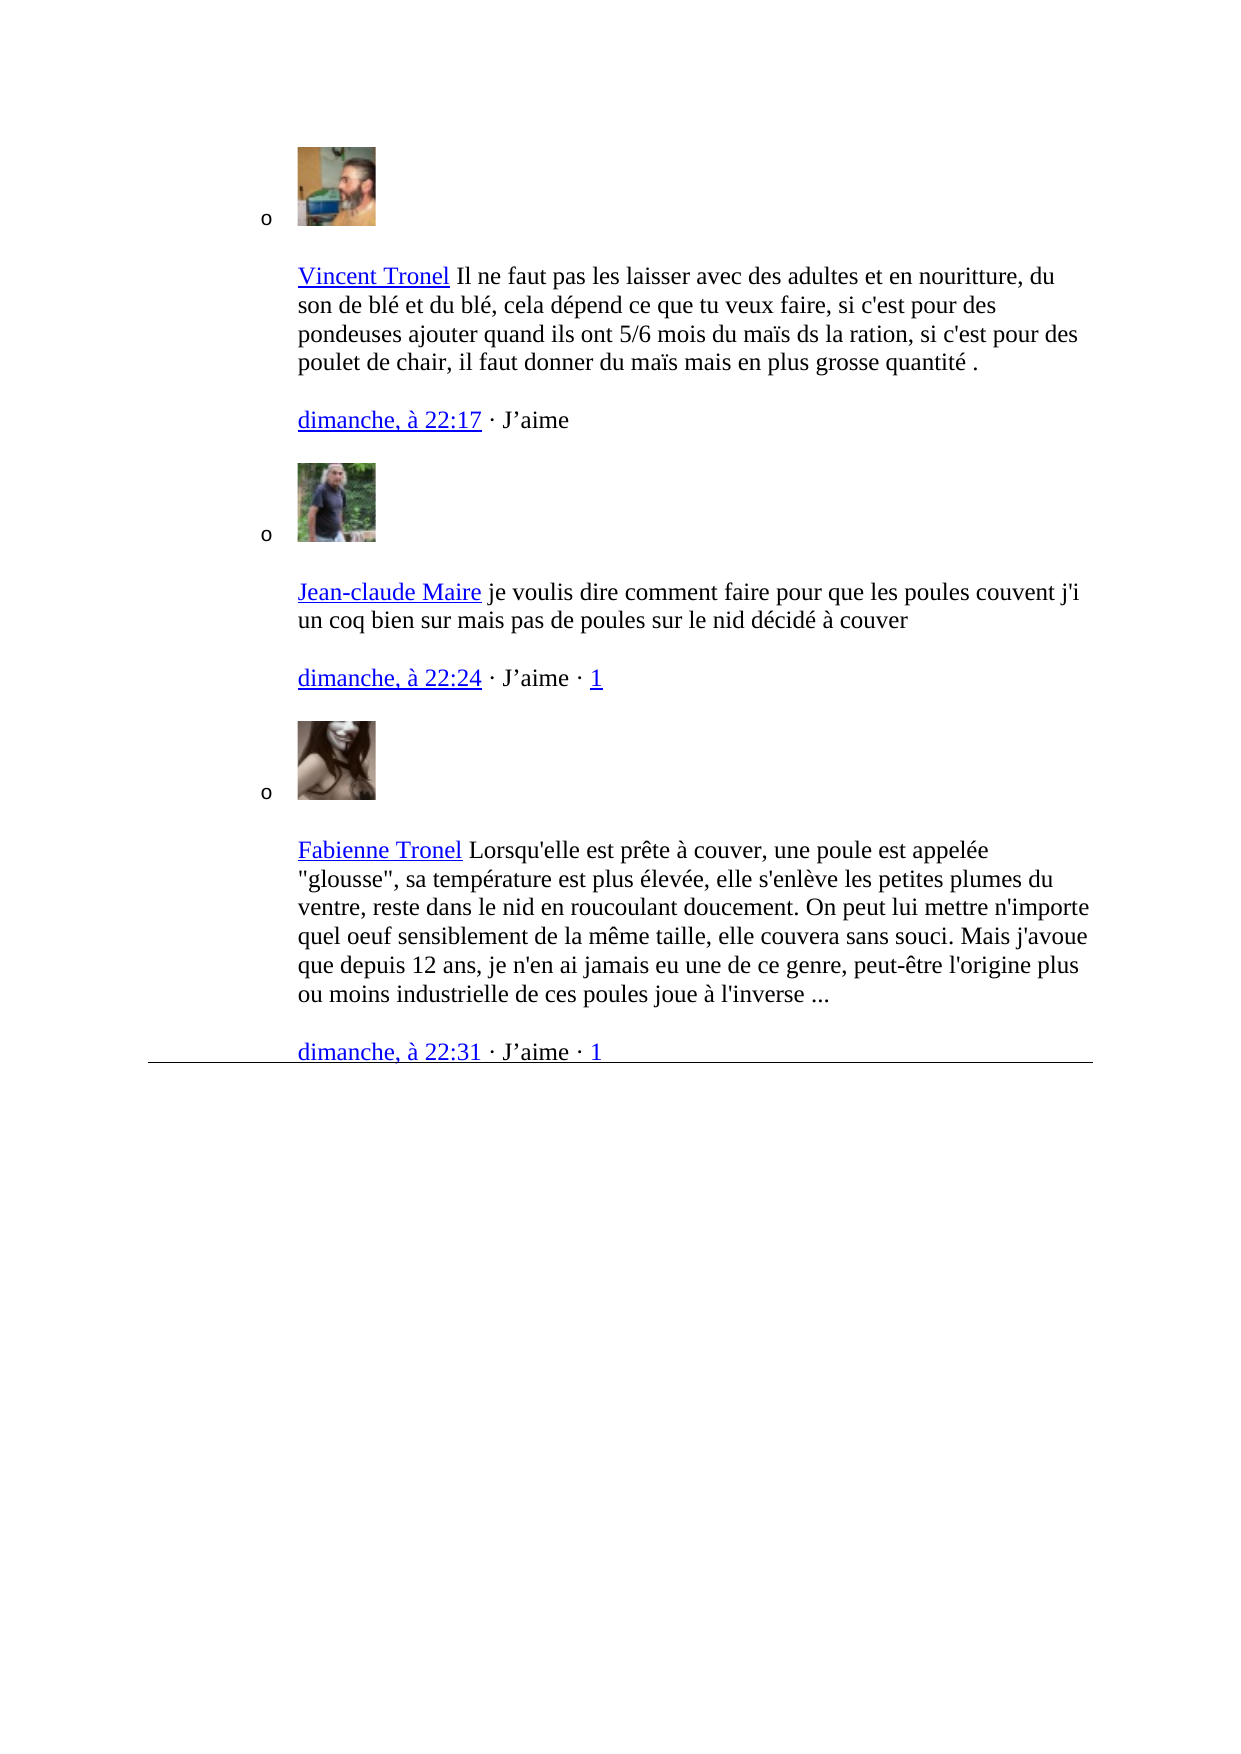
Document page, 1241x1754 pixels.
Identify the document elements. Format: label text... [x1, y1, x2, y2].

picture [297, 721, 376, 800]
text dimanche, à 22:31 · J’aime · 1 [298, 1037, 1093, 1062]
text dimanche, à 22:24 · J’aime · 1 [298, 663, 1093, 692]
picture [297, 147, 376, 226]
text Vincent Tronel Il ne faut pas les laisser avec des adultes et en nouritture, du son de blé et du blé, cela dépend ce que tu veux faire, si c'est pour des pondeuses ajouter quand ils ont 5/6 mois du maïs ds la ration, si c'est pour des poulet de chair, il faut donner du maïs mais en plus grosse quantité . [298, 261, 1093, 376]
picture [297, 463, 376, 542]
text dimanche, à 22:17 · J’aime [298, 405, 1093, 434]
text Jean-claude Maire je voulis dire comment faire pour que les poules couvent j'i un coq bien sur mais pas de poules sur le nid décidé à couver [298, 577, 1093, 634]
text Fabienne Tronel Lorsqu'elle est prête à couver, une poule est appelée "glousse", sa température est plus élevée, elle s'enlève les petites plumes du ventre, reste dans le nid en roucoulant doucement. On peut lui mettre n'importe quel oeuf sensiblement de la même taille, elle couvera sans souci. Mais j'avoue que depuis 12 ans, je n'en ai jamais eu une de ce genre, peut-être l'origine plus ou moins industrielle de ces poules joue à l'inverse ... [298, 835, 1093, 1007]
